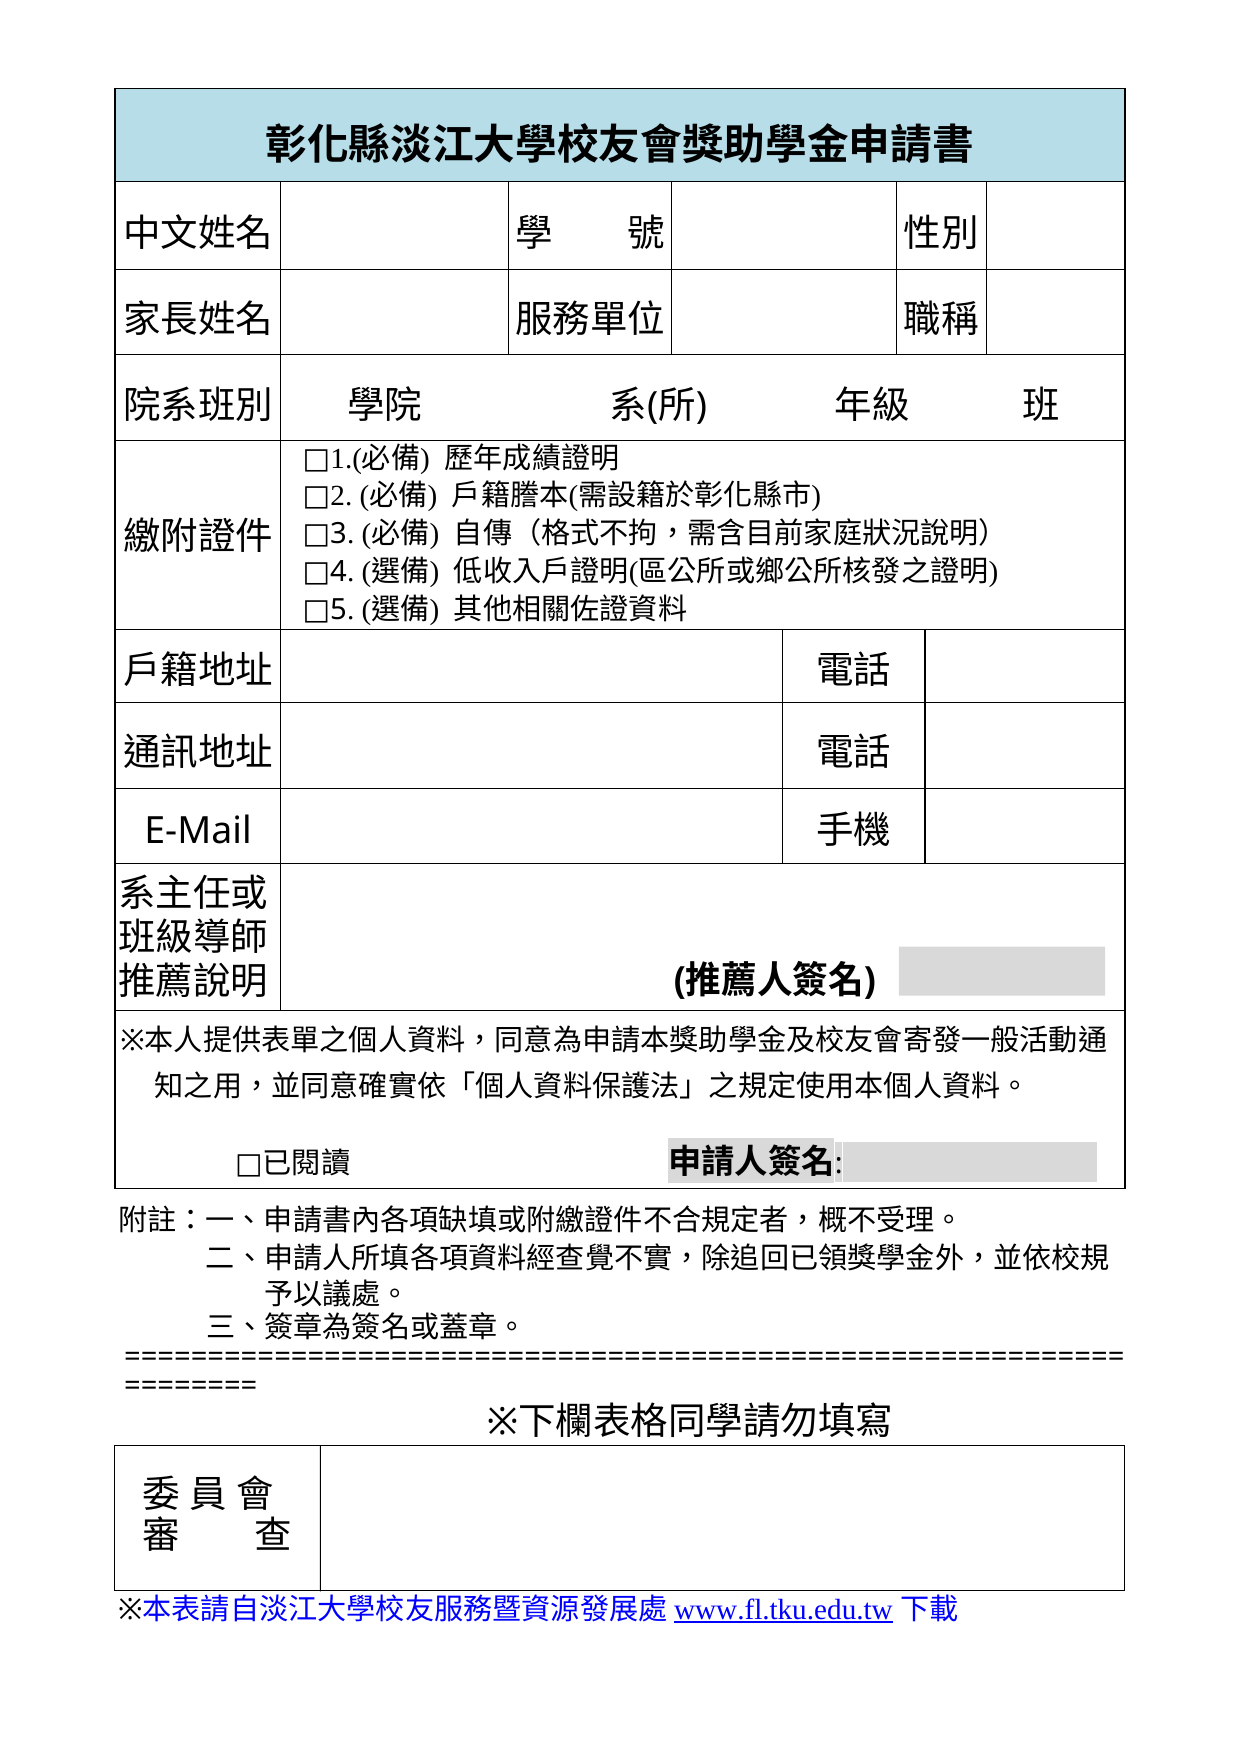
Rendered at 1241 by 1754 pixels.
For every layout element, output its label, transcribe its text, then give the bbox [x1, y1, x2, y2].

table_cell [672, 182, 896, 269]
table_cell 學院 系(所) 年級 班 [281, 355, 1124, 439]
text ==================================================================== [124, 1344, 1138, 1401]
table_cell [987, 182, 1124, 269]
table_cell 電話 [783, 630, 924, 702]
table_cell 家長姓名 [116, 270, 280, 354]
table_cell ※本人提供表單之個人資料，同意為申請本獎助學金及校友會寄發一般活動通知之用，並同意確實依「個人資料保護法」之規定使用本個人資料。 □已閱讀 申請人簽名: [116, 1011, 1124, 1187]
table_cell 學 號 [509, 182, 671, 269]
table_cell 院系班別 [116, 355, 280, 439]
table_cell [987, 270, 1124, 354]
table_cell [926, 703, 1124, 787]
text 三、簽章為簽名或蓋章。 [206, 1313, 1138, 1344]
text ※本表請自淡江大學校友服務暨資源發展處 www.fl.tku.edu.tw 下載 [118, 1592, 1138, 1626]
table_cell 繳附證件 [116, 441, 280, 629]
table_cell 電話 [783, 703, 924, 787]
table_cell [926, 789, 1124, 862]
table_cell [281, 270, 508, 354]
table_cell 中文姓名 [116, 182, 280, 269]
table_cell 職稱 [897, 270, 986, 354]
table_cell [281, 789, 782, 862]
table_cell E-Mail [116, 789, 280, 862]
text 二、申請人所填各項資料經查覺不實，除追回已領獎學金外，並依校規予以議處。 [206, 1239, 1111, 1313]
table_cell 系主任或班級導師推薦說明 [116, 864, 280, 1010]
table_cell 服務單位 [509, 270, 671, 354]
table_cell [672, 270, 896, 354]
table_cell [926, 630, 1124, 702]
table_cell 手機 [783, 789, 924, 862]
table_cell 性別 [897, 182, 986, 269]
table_cell (推薦人簽名) [281, 864, 1124, 1010]
table_header 彰化縣淡江大學校友會獎助學金申請書 [116, 89, 1124, 181]
table_cell [281, 630, 782, 702]
table_cell 通訊地址 [116, 703, 280, 787]
text 附註：一、申請書內各項缺填或附繳證件不合規定者，概不受理。 [118, 1201, 1138, 1237]
table_cell [281, 703, 782, 787]
table_cell □1.(必備) 歷年成績證明 □2. (必備) 戶籍謄本(需設籍於彰化縣市) □3. (必備) 自傳（格式不拘，需含目前家庭狀況說明） □4. (選備) 低收入戶證明(區公所或鄉公所核發之證明) □5. (選備) 其他相關佐證資料 [281, 441, 1124, 629]
subtitle ※下欄表格同學請勿填寫 [487, 1401, 1138, 1443]
table_cell [281, 182, 508, 269]
table_cell 戶籍地址 [116, 630, 280, 702]
